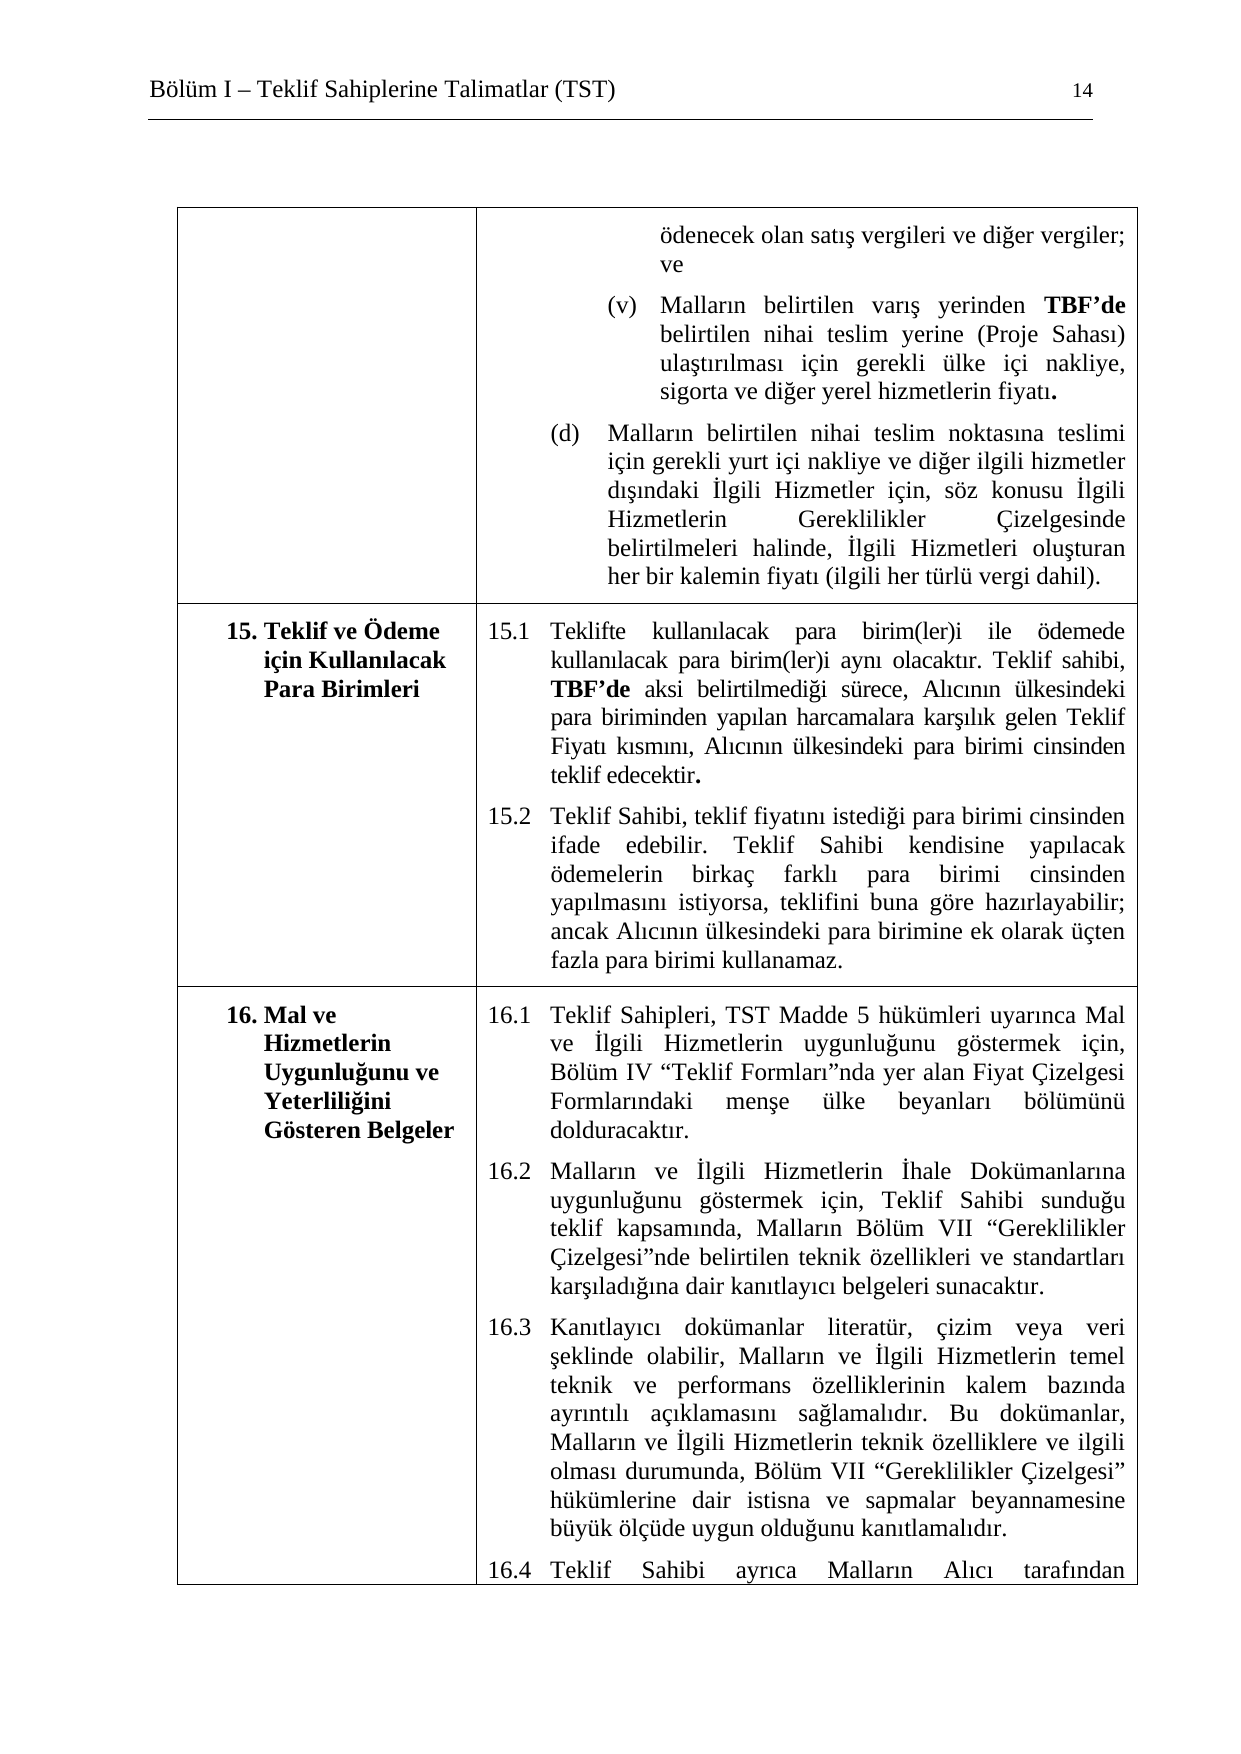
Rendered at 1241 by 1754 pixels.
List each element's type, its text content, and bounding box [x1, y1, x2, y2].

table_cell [477, 987, 1137, 1583]
table_cell Teklifte kullanılacak para birim(ler)i ile ödemede kullanılacak para birim(ler)i aynı olacaktır. Teklif sahibi, TBF’de aksi belirtilmediği sürece, Alıcının ülkesindeki para biriminden yapılan harcamalara karşılık gelen Teklif Fiyatı kısmını, Alıcının ülkesindeki para birimi cinsinden teklif edecektir. Teklif Sahibi, teklif fiyatını istediği para birimi cinsinden ifade edebilir. Teklif Sahibi kendisine yapılacak ödemelerin birkaç farklı para birimi cinsinden yapılmasını istiyorsa, teklifini buna göre hazırlayabilir; ancak Alıcının ülkesindeki para birimine ek olarak üçten fazla para birimi kullanamaz. [477, 604, 1137, 986]
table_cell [477, 208, 1137, 603]
table_cell Teklif ve Ödeme için Kullanılacak Para Birimleri [178, 604, 476, 986]
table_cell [178, 208, 476, 603]
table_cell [178, 987, 476, 1583]
